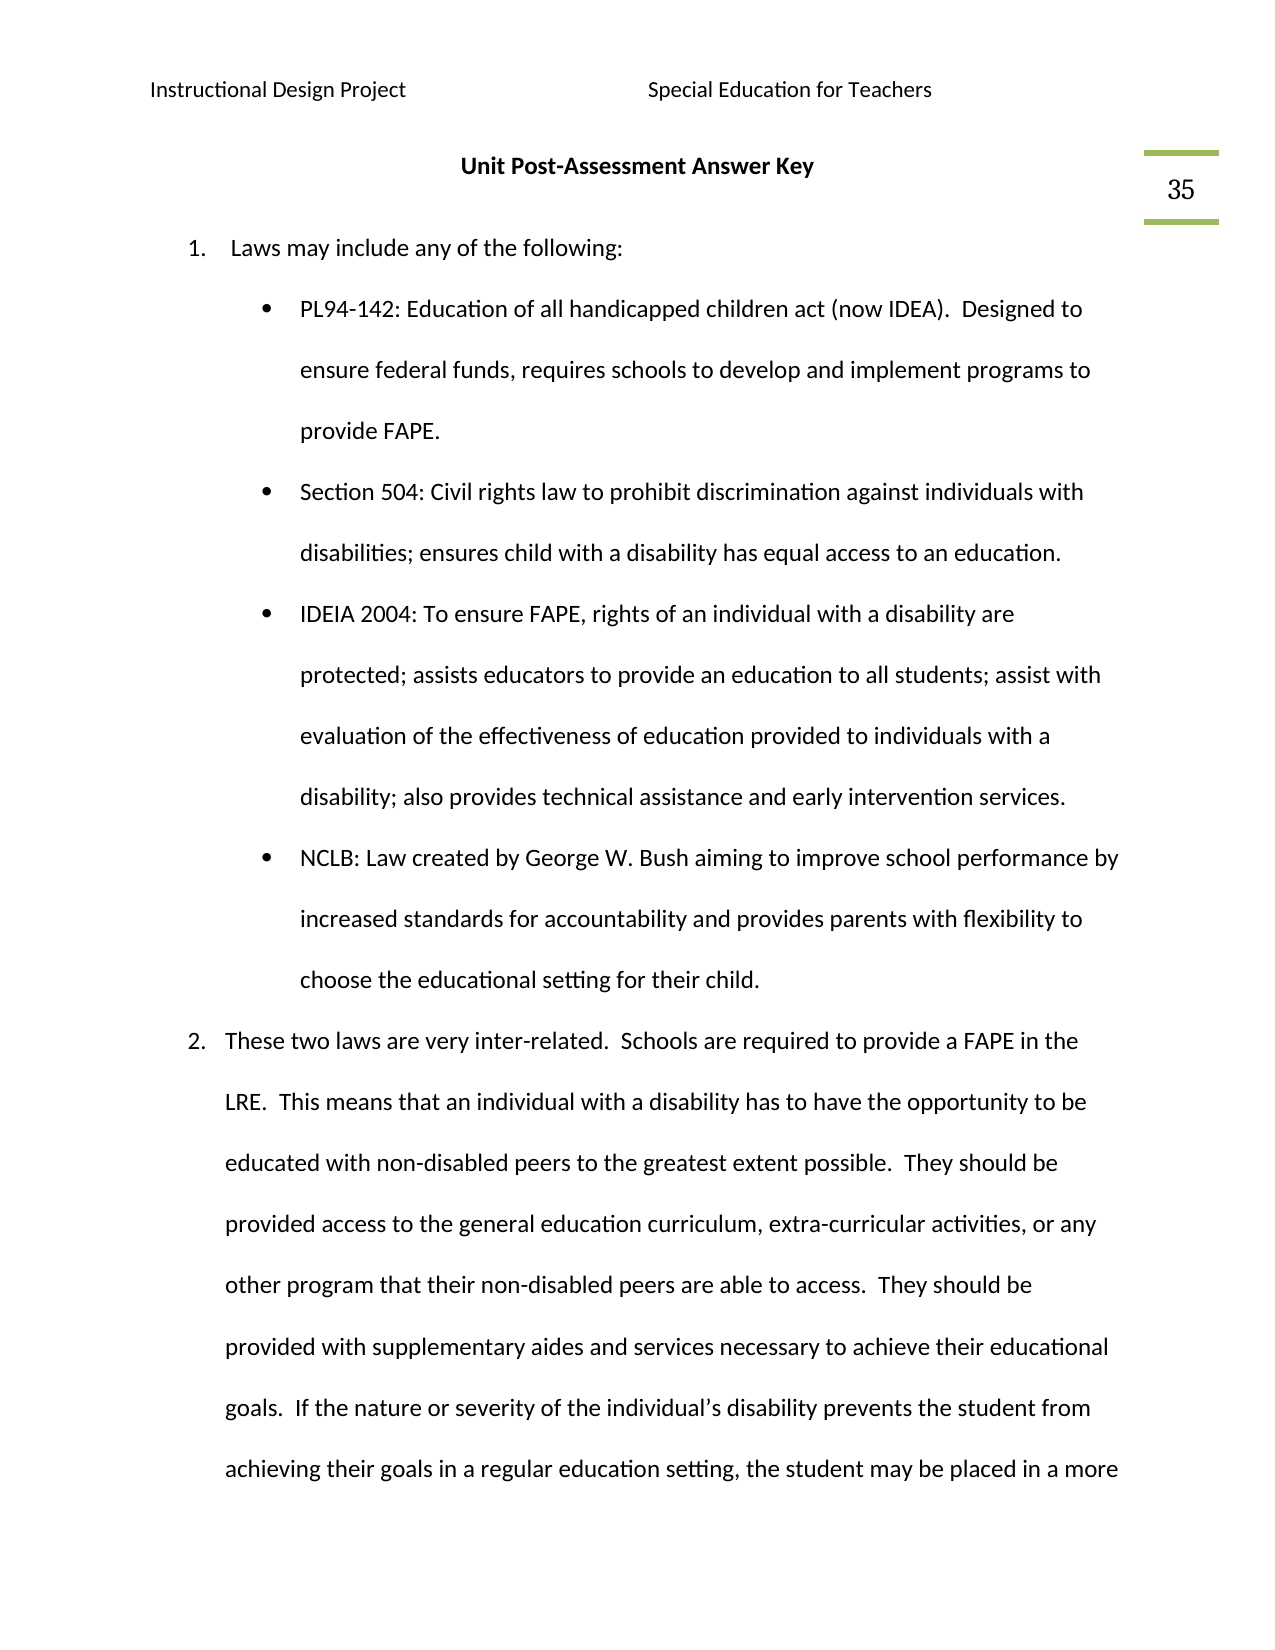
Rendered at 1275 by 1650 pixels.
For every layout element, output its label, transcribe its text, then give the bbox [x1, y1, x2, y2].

list IDEIA 2004: To ensure FAPE, rights of an individual with a disability are protected; assists educators to provide an education to all students; assist with evaluation of the effectiveness of education provided to individuals with a disability; also provides technical assistance and early intervention services. [262, 598, 1125, 812]
list Laws may include any of the following: [187, 232, 1125, 262]
text Unit Post-Assessment Answer Key [150, 150, 1125, 181]
list Section 504: Civil rights law to prohibit discrimination against individuals with disabilities; ensures child with a disability has equal access to an education. [262, 476, 1125, 568]
list NCLB: Law created by George W. Bush aiming to improve school performance by increased standards for accountability and provides parents with flexibility to choose the educational setting for their child. [262, 842, 1125, 995]
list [187, 1025, 1125, 1483]
list PL94-142: Education of all handicapped children act (now IDEA). Designed to ensure federal funds, requires schools to develop and implement programs to provide FAPE. [262, 293, 1125, 446]
